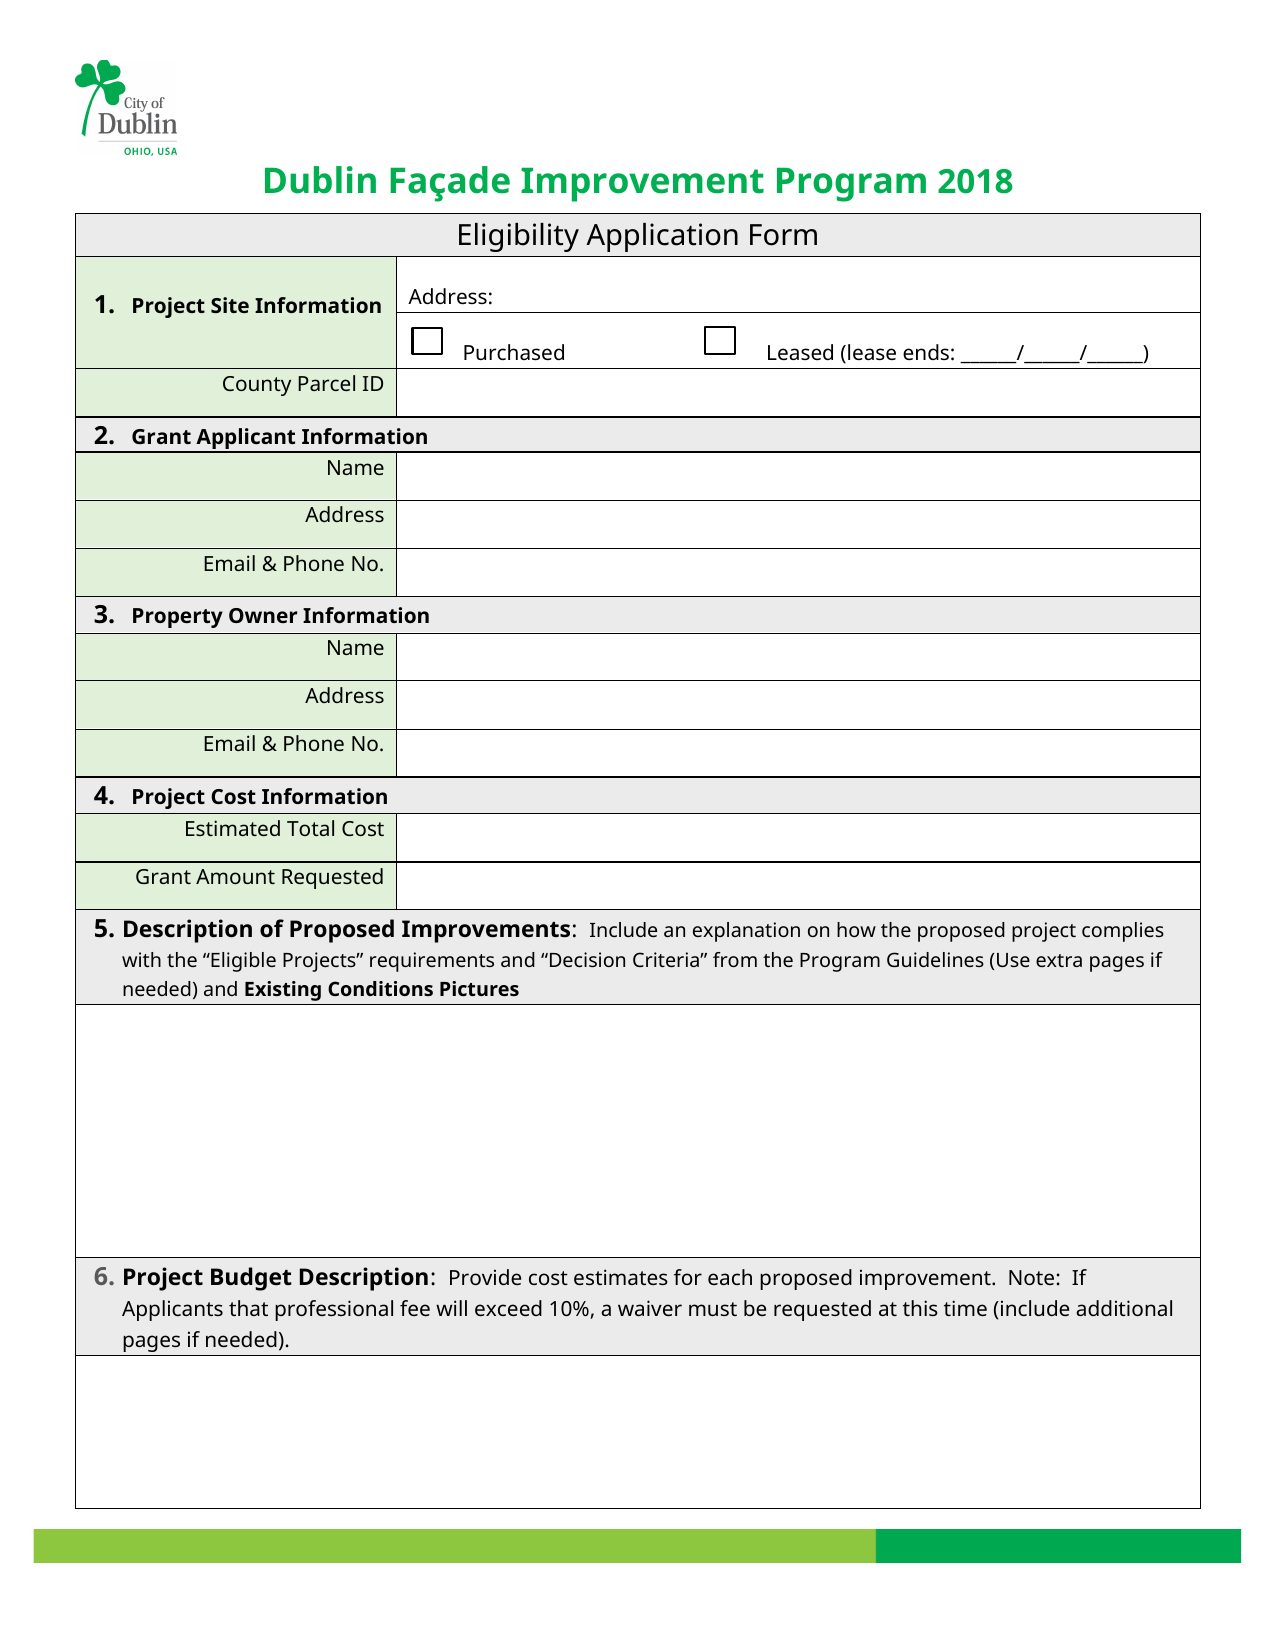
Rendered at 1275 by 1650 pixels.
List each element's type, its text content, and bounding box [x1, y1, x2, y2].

table_cell Address: [397, 257, 1200, 312]
table_cell Property Owner Information [76, 597, 1200, 632]
table_cell [397, 501, 1200, 547]
table_cell Name [76, 634, 396, 680]
table_cell [397, 549, 1200, 596]
table_cell Project Site Information [76, 257, 396, 368]
table_cell Project Budget Description: Provide cost estimates for each proposed improvement. Note: If Applicants that professional fee will exceed 10%, a waiver must be requested at this time (include additional pages if needed). [76, 1258, 1200, 1355]
table_cell County Parcel ID [76, 369, 396, 416]
text Dublin Façade Improvement Program 2018 [75, 156, 1200, 204]
table_cell Address [76, 681, 396, 728]
table_cell [76, 1005, 1200, 1257]
table_cell [397, 814, 1200, 861]
table_cell [397, 681, 1200, 728]
table_cell Name [76, 453, 396, 499]
table_cell Grant Amount Requested [76, 863, 396, 909]
table_cell Estimated Total Cost [76, 814, 396, 861]
table_cell Email & Phone No. [76, 730, 396, 776]
table_cell Project Cost Information [76, 778, 1200, 813]
table_cell [397, 634, 1200, 680]
table_cell [397, 453, 1200, 499]
table_header Eligibility Application Form [76, 214, 1200, 256]
table_cell Email & Phone No. [76, 549, 396, 596]
table_cell [397, 369, 1200, 416]
table_cell Description of Proposed Improvements: Include an explanation on how the proposed project complies with the “Eligible Projects” requirements and “Decision Criteria” from the Program Guidelines (Use extra pages if needed) and Existing Conditions Pictures [76, 910, 1200, 1004]
table_cell [397, 863, 1200, 909]
table_cell [76, 1356, 1200, 1507]
table_cell [397, 730, 1200, 776]
table_cell Address [76, 501, 396, 547]
table_cell Purchased Leased (lease ends: ______/______/______) [397, 313, 1200, 368]
table_cell Grant Applicant Information [76, 418, 1200, 451]
picture [75, 60, 177, 156]
